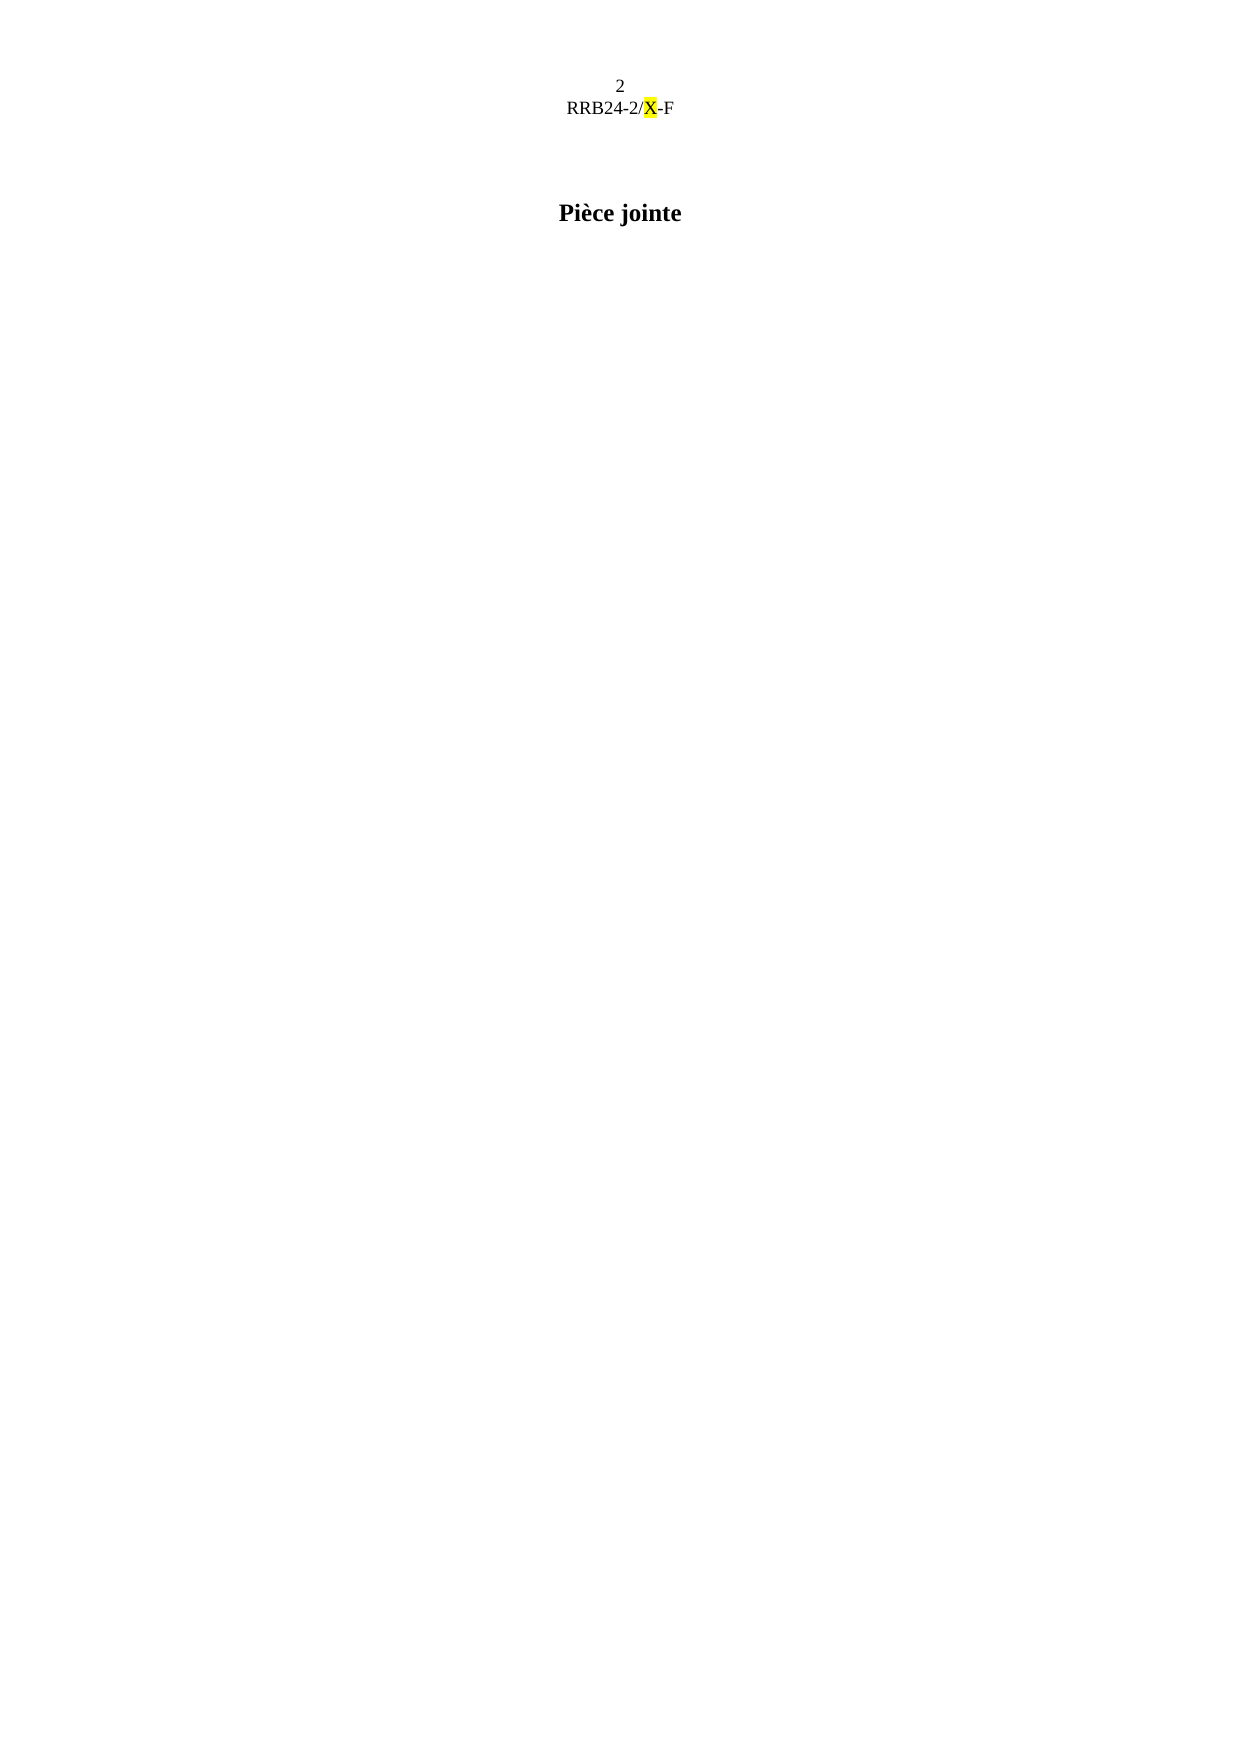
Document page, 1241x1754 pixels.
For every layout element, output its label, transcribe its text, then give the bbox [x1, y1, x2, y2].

title Pièce jointe [118, 198, 1122, 226]
